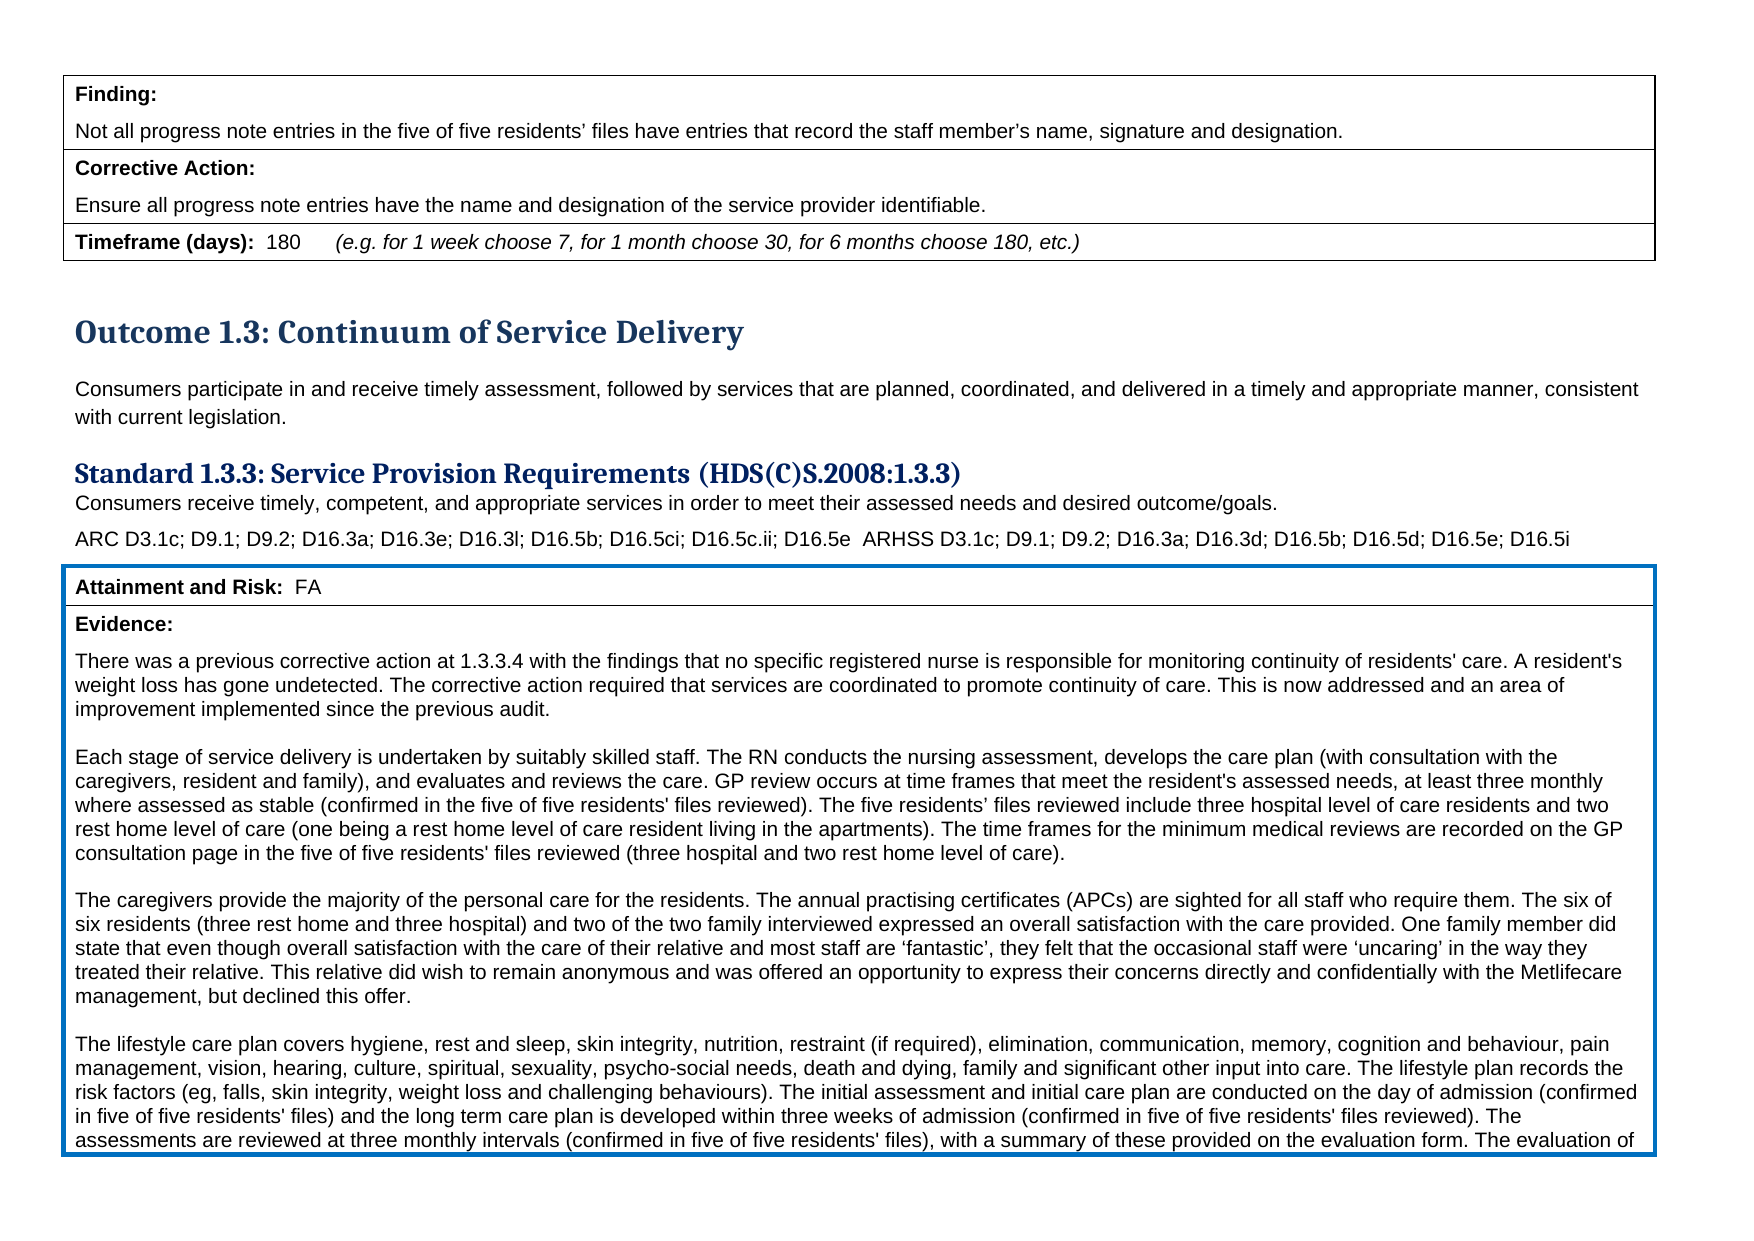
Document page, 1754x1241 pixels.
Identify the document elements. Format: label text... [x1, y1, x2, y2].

table_cell Timeframe (days): 180 (e.g. for 1 week choose 7, for 1 month choose 30, for 6 months choose 180, etc.) [64, 224, 1654, 260]
text ARC D3.1c; D9.1; D9.2; D16.3a; D16.3e; D16.3l; D16.5b; D16.5ci; D16.5c.ii; D16.5e ARHSS D3.1c; D9.1; D9.2; D16.3a; D16.3d; D16.5b; D16.5d; D16.5e; D16.5i [75, 527, 1679, 551]
table_cell Finding: [64, 76, 1654, 112]
text Consumers receive timely, competent, and appropriate services in order to meet their assessed needs and desired outcome/goals. [75, 491, 1679, 515]
table_header Attainment and Risk: FA [66, 568, 1653, 605]
table_cell Not all progress note entries in the five of five residents’ files have entries that record the staff member’s name, signature and designation. [64, 113, 1654, 149]
table_cell Ensure all progress note entries have the name and designation of the service provider identifiable. [64, 186, 1654, 223]
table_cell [66, 643, 1653, 1152]
table_cell Corrective Action: [64, 150, 1654, 186]
subtitle Outcome 1.3: Continuum of Service Delivery [75, 314, 1679, 352]
subtitle Standard 1.3.3: Service Provision Requirements (HDS(C)S.2008:1.3.3) [75, 457, 1679, 491]
table_cell Evidence: [66, 606, 1653, 642]
text Consumers participate in and receive timely assessment, followed by services that are planned, coordinated, and delivered in a timely and appropriate manner, consistent with current legislation. [75, 377, 1679, 429]
